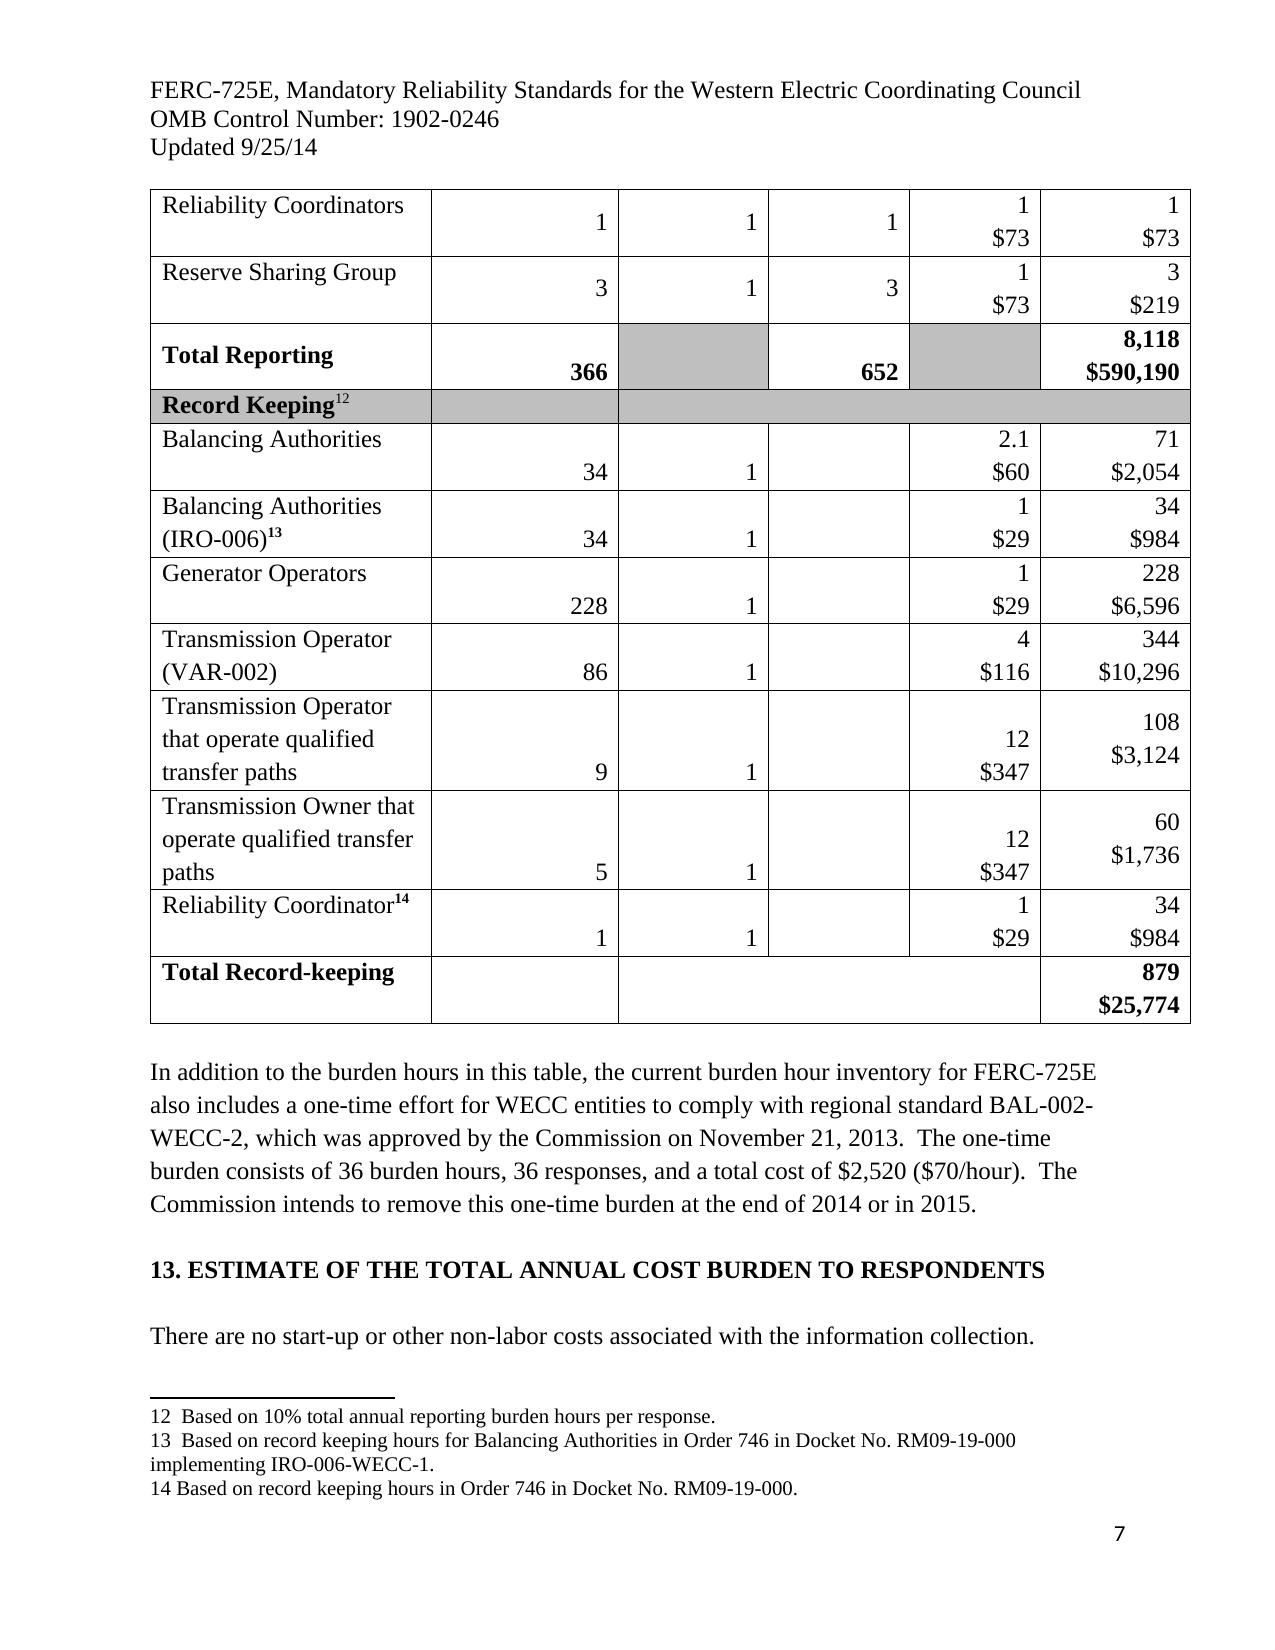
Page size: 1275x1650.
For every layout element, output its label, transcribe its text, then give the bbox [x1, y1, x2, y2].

table_cell 1 [619, 691, 768, 790]
table_cell [769, 491, 909, 557]
table_cell 34 $984 [1041, 890, 1190, 956]
list ESTIMATE OF THE TOTAL ANNUAL COST BURDEN TO RESPONDENTS [150, 1255, 1125, 1284]
table_cell [619, 390, 1190, 423]
table_cell 1 [432, 190, 618, 256]
table_cell [619, 324, 768, 389]
table_cell [769, 424, 909, 490]
table_cell Reliability Coordinator [151, 890, 431, 956]
table_cell 1 $29 [910, 558, 1040, 623]
table_cell 4 $116 [910, 624, 1040, 690]
table_cell [769, 890, 909, 956]
table_cell 228 $6,596 [1041, 558, 1190, 623]
table_cell 1 [619, 190, 768, 256]
table_cell 228 [432, 558, 618, 623]
table_cell 1 [432, 890, 618, 956]
table_cell 86 [432, 624, 618, 690]
table_cell 1 $73 [910, 190, 1040, 256]
table_cell 60 $1,736 [1041, 791, 1190, 889]
table_cell 8,118 $590,190 [1041, 324, 1190, 389]
table_cell 3 [769, 257, 909, 323]
text In addition to the burden hours in this table, the current burden hour inventory for FERC-725E also includes a one-time effort for WECC entities to comply with regional standard BAL-002-WECC-2, which was approved by the Commission on November 21, 2013. The one-time burden consists of 36 burden hours, 36 responses, and a total cost of $2,520 ($70/hour). The Commission intends to remove this one-time burden at the end of 2014 or in 2015. [150, 1057, 1125, 1218]
table_cell 71 $2,054 [1041, 424, 1190, 490]
table_cell 3 $219 [1041, 257, 1190, 323]
table_cell 1 [619, 424, 768, 490]
table_cell 1 $73 [1041, 190, 1190, 256]
table_cell 1 [619, 791, 768, 889]
text There are no start-up or other non-labor costs associated with the information collection. [150, 1321, 1125, 1350]
table_cell 34 $984 [1041, 491, 1190, 557]
table_cell [769, 624, 909, 690]
table_cell 1 $29 [910, 890, 1040, 956]
table_cell [910, 324, 1040, 389]
table_cell Reliability Coordinators [151, 190, 431, 256]
table_cell 1 [619, 257, 768, 323]
table_cell 1 [619, 491, 768, 557]
table_cell [619, 957, 1040, 1023]
table_cell 12 $347 [910, 791, 1040, 889]
table_cell Total Reporting [151, 324, 431, 389]
table_cell 3 [432, 257, 618, 323]
table_cell 5 [432, 791, 618, 889]
table_cell 1 $73 [910, 257, 1040, 323]
table_cell Total Record-keeping [151, 957, 431, 1023]
table_cell [769, 791, 909, 889]
table_cell Reserve Sharing Group [151, 257, 431, 323]
table_cell 879 $25,774 [1041, 957, 1190, 1023]
table_cell 652 [769, 324, 909, 389]
table_cell Balancing Authorities (IRO-006) [151, 491, 431, 557]
table_cell 9 [432, 691, 618, 790]
table_cell 2.1 $60 [910, 424, 1040, 490]
table_cell Record Keeping [151, 390, 431, 423]
table_cell 1 [769, 190, 909, 256]
table_cell [432, 957, 618, 1023]
table_cell 34 [432, 491, 618, 557]
table_cell [432, 390, 618, 423]
table_cell [769, 691, 909, 790]
table_cell 108 $3,124 [1041, 691, 1190, 790]
table_cell 12 $347 [910, 691, 1040, 790]
table_cell Transmission Owner that operate qualified transfer paths [151, 791, 431, 889]
table_cell 1 [619, 624, 768, 690]
table_cell 1 $29 [910, 491, 1040, 557]
table_cell Balancing Authorities [151, 424, 431, 490]
table_cell 1 [619, 890, 768, 956]
table_cell 1 [619, 558, 768, 623]
table_cell Transmission Operator that operate qualified transfer paths [151, 691, 431, 790]
table_cell 34 [432, 424, 618, 490]
table_cell 344 $10,296 [1041, 624, 1190, 690]
table_cell Transmission Operator (VAR-002) [151, 624, 431, 690]
table_cell Generator Operators [151, 558, 431, 623]
table_cell [769, 558, 909, 623]
table_cell 366 [432, 324, 618, 389]
